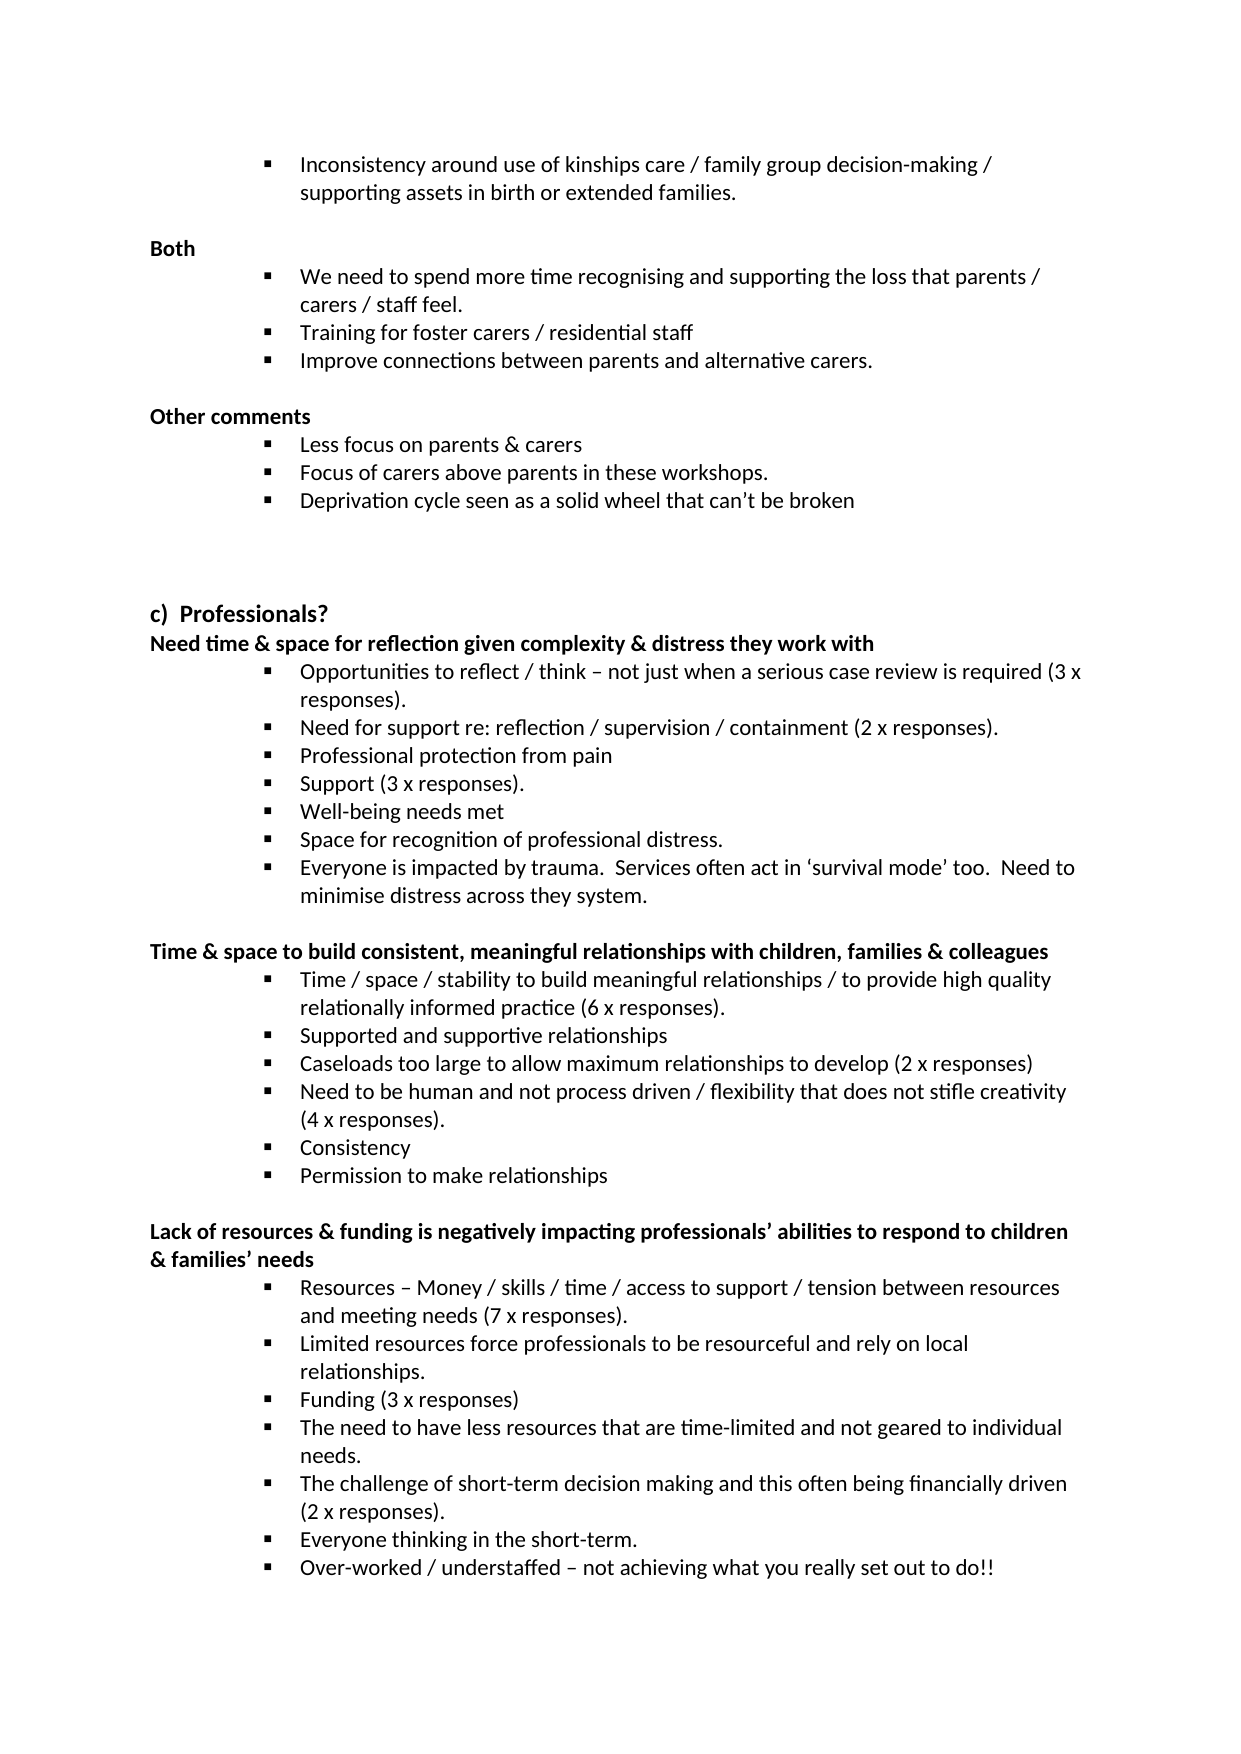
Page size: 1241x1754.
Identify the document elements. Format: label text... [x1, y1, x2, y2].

list Improve connections between parents and alternative carers. [262, 346, 1090, 374]
text c) Professionals? [150, 598, 1090, 629]
list Everyone thinking in the short-term. [262, 1526, 1090, 1553]
list Supported and supportive relationships [262, 1021, 1090, 1049]
list Funding (3 x responses) [262, 1385, 1090, 1413]
list The need to have less resources that are time-limited and not geared to individual needs. [262, 1413, 1090, 1469]
list Training for foster carers / residential staff [262, 318, 1090, 346]
list Inconsistency around use of kinships care / family group decision-making / supporting assets in birth or extended families. [262, 150, 1090, 206]
list Focus of carers above parents in these workshops. [262, 458, 1090, 486]
list Deprivation cycle seen as a solid wheel that can’t be broken [262, 486, 1090, 514]
text Both [150, 234, 1090, 262]
list Less focus on parents & carers [262, 430, 1090, 458]
list Limited resources force professionals to be resourceful and rely on local relationships. [262, 1329, 1090, 1385]
list Support (3 x responses). [262, 769, 1090, 797]
text Time & space to build consistent, meaningful relationships with children, families & colleagues [150, 937, 1090, 965]
list Caseloads too large to allow maximum relationships to develop (2 x responses) [262, 1049, 1090, 1077]
list Everyone is impacted by trauma. Services often act in ‘survival mode’ too. Need to minimise distress across they system. [262, 853, 1090, 909]
text Need time & space for reflection given complexity & distress they work with [150, 629, 1090, 657]
list Need for support re: reflection / supervision / containment (2 x responses). [262, 713, 1090, 741]
list Permission to make relationships [262, 1161, 1090, 1189]
list Over-worked / understaffed – not achieving what you really set out to do!! [262, 1553, 1090, 1582]
list Resources – Money / skills / time / access to support / tension between resources and meeting needs (7 x responses). [262, 1273, 1090, 1329]
list Opportunities to reflect / think – not just when a serious case review is required (3 x responses). [262, 657, 1090, 713]
list We need to spend more time recognising and supporting the loss that parents / carers / staff feel. [262, 262, 1090, 318]
list Time / space / stability to build meaningful relationships / to provide high quality relationally informed practice (6 x responses). [262, 965, 1090, 1021]
text Other comments [150, 402, 1090, 430]
list Space for recognition of professional distress. [262, 825, 1090, 853]
list Professional protection from pain [262, 741, 1090, 769]
list Consistency [262, 1133, 1090, 1161]
list Need to be human and not process driven / flexibility that does not stifle creativity (4 x responses). [262, 1077, 1090, 1133]
list The challenge of short-term decision making and this often being financially driven (2 x responses). [262, 1469, 1090, 1526]
list Well-being needs met [262, 797, 1090, 825]
text Lack of resources & funding is negatively impacting professionals’ abilities to respond to children & families’ needs [150, 1217, 1090, 1273]
